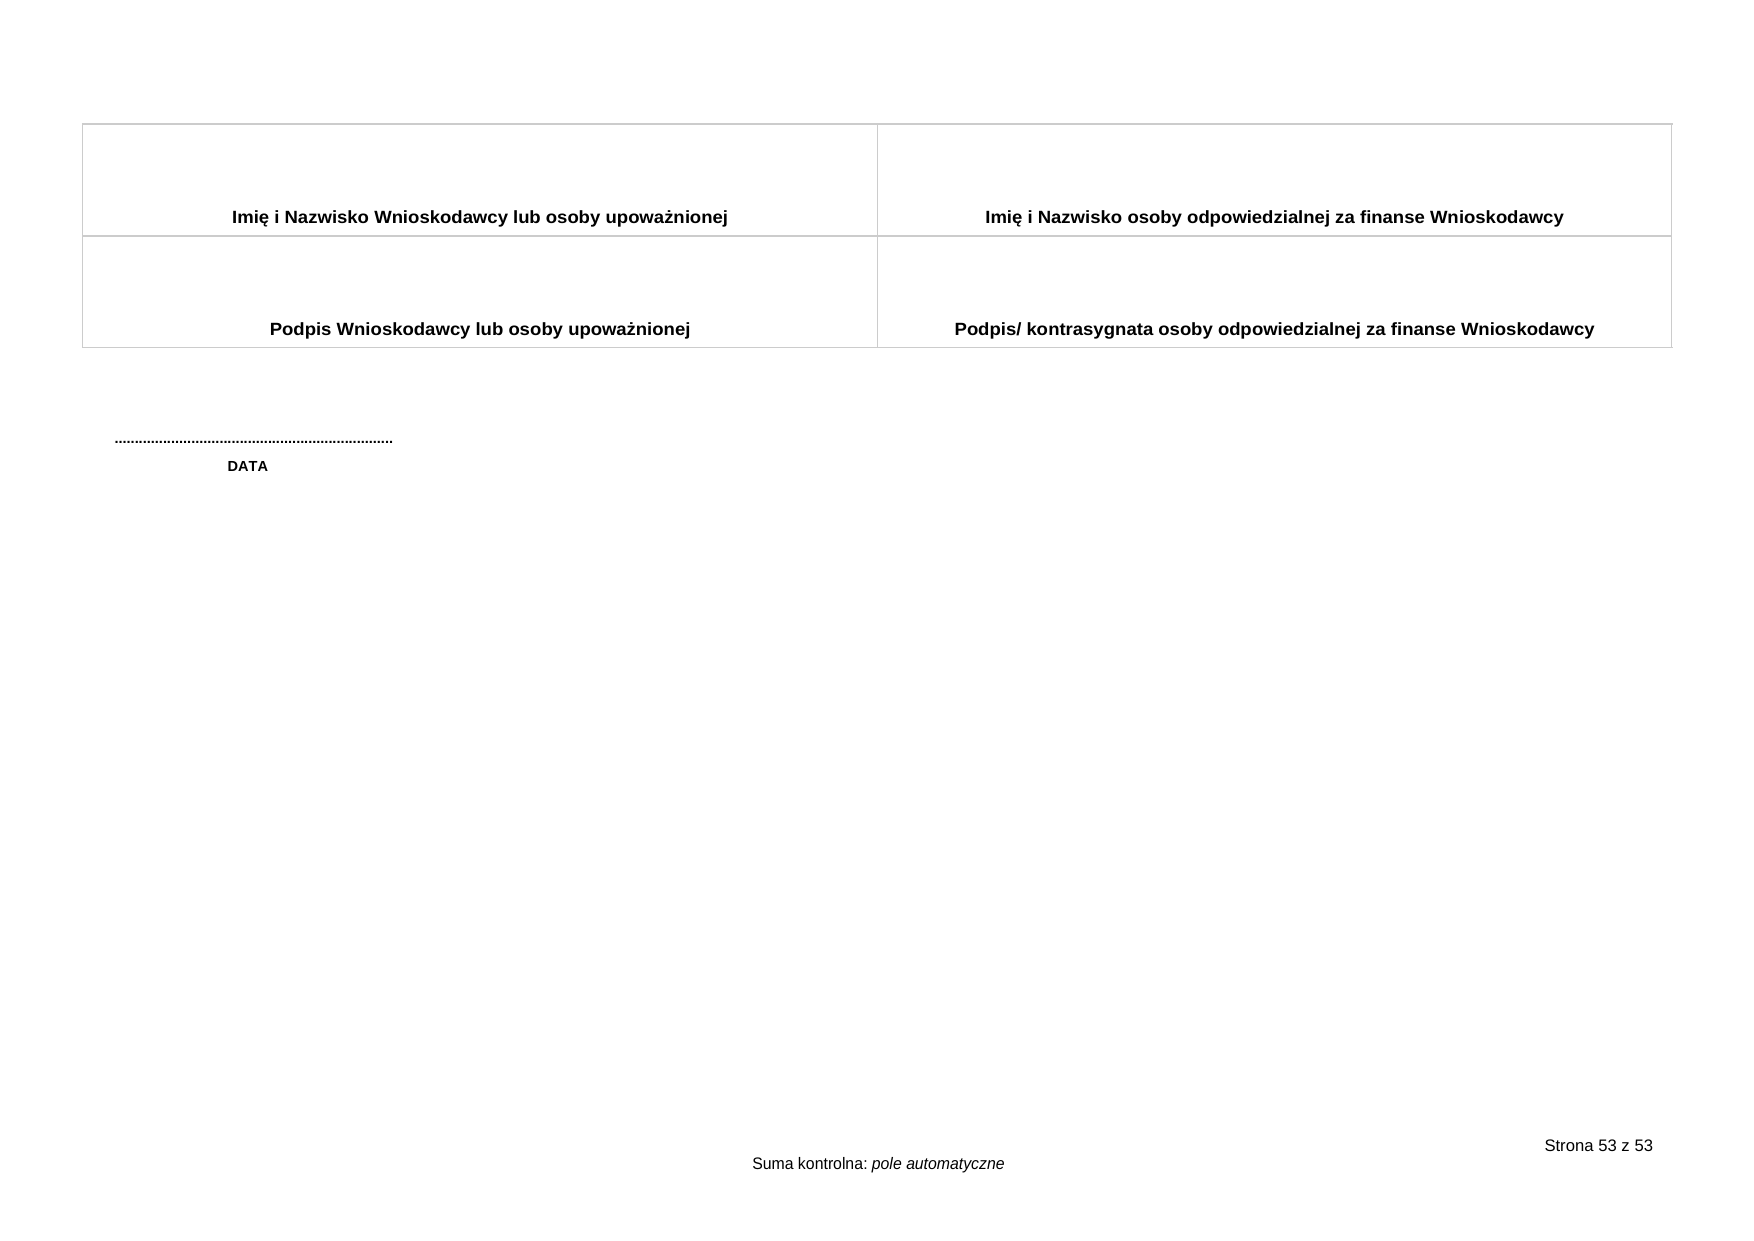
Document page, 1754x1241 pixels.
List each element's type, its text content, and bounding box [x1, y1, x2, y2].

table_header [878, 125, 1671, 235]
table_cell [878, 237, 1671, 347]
text DATA [99, 461, 396, 475]
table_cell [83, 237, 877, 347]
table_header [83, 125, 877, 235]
